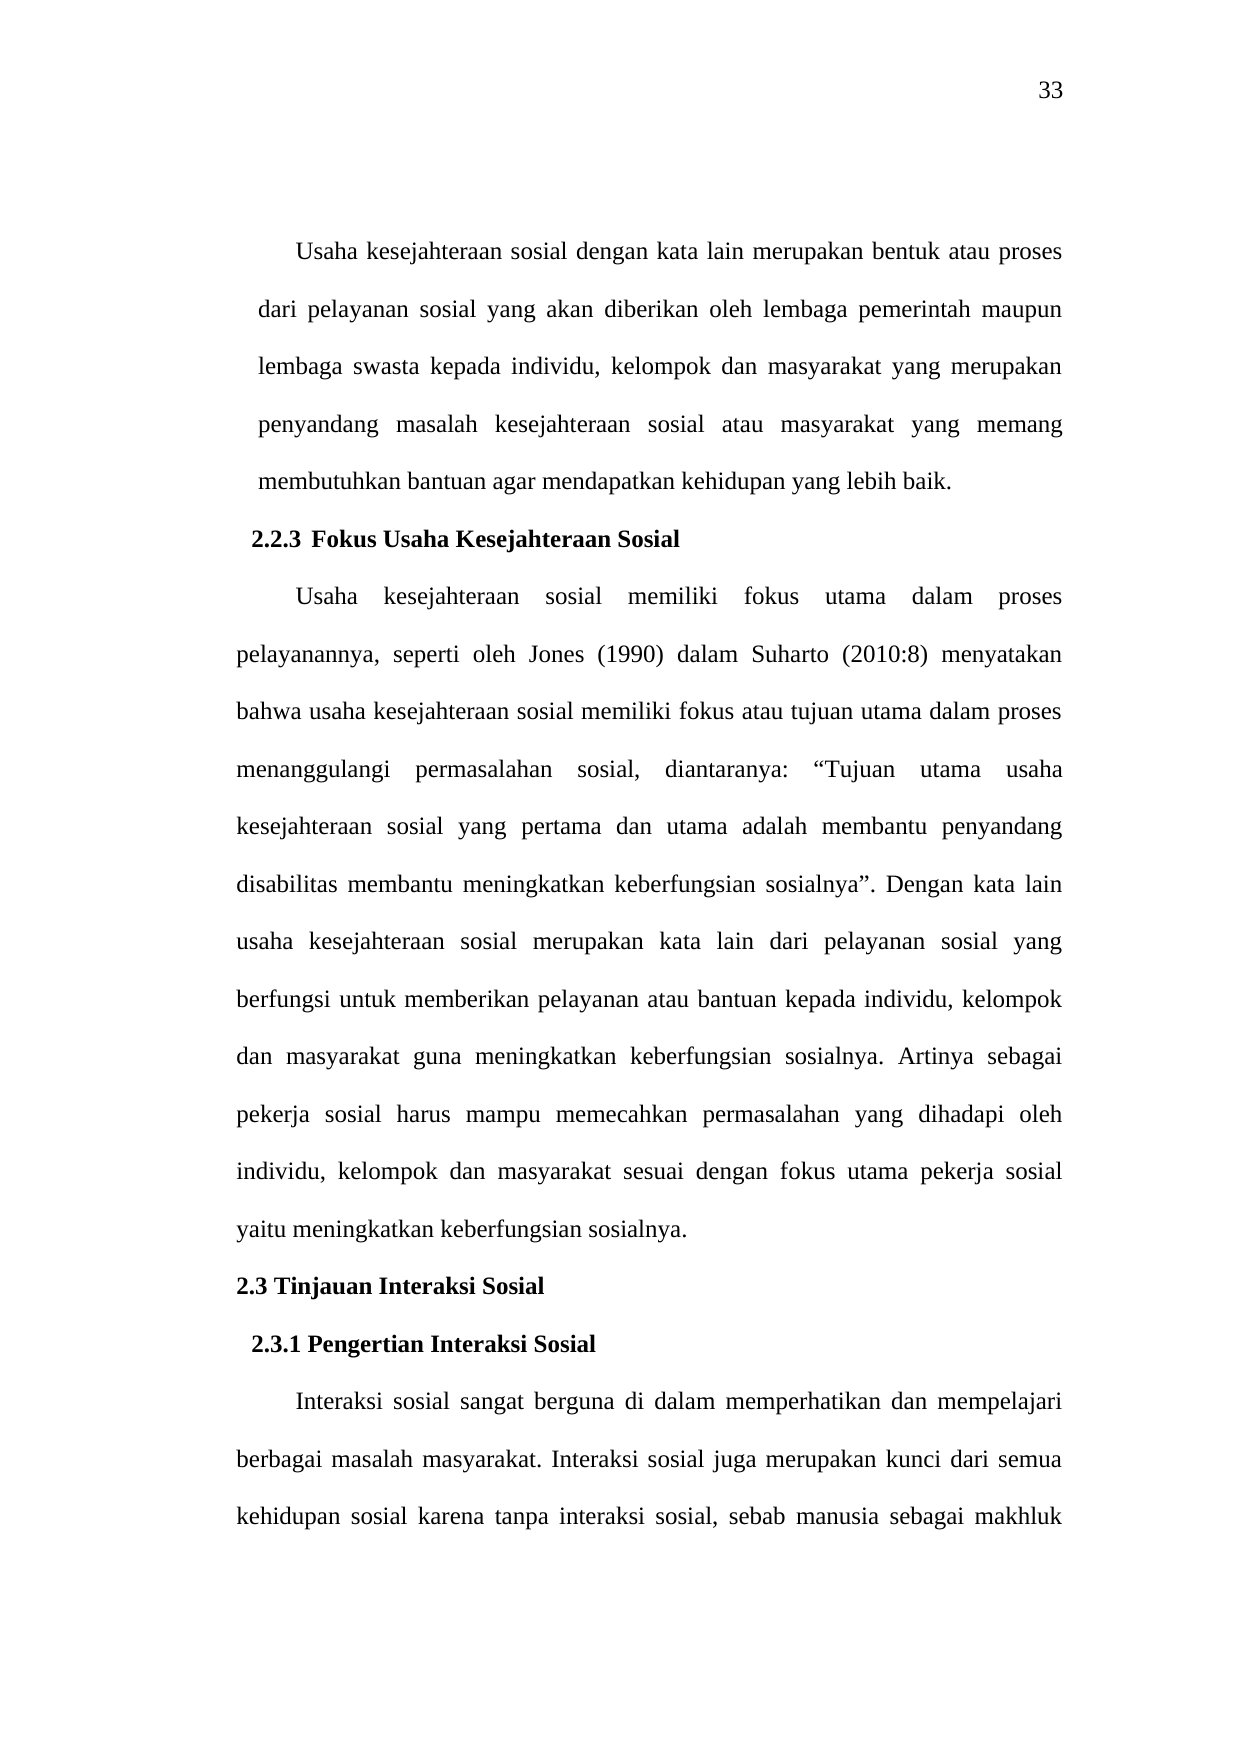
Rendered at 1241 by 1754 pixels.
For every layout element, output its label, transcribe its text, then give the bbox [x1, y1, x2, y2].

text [236, 1386, 1063, 1530]
list Fokus Usaha Kesejahteraan Sosial [251, 524, 1063, 552]
text Usaha kesejahteraan sosial memiliki fokus utama dalam proses pelayanannya, seperti oleh Jones (1990) dalam Suharto (2010:8) menyatakan bahwa usaha kesejahteraan sosial memiliki fokus atau tujuan utama dalam proses menanggulangi permasalahan sosial, diantaranya: “Tujuan utama usaha kesejahteraan sosial yang pertama dan utama adalah membantu penyandang disabilitas membantu meningkatkan keberfungsian sosialnya”. Dengan kata lain usaha kesejahteraan sosial merupakan kata lain dari pelayanan sosial yang berfungsi untuk memberikan pelayanan atau bantuan kepada individu, kelompok dan masyarakat guna meningkatkan keberfungsian sosialnya. Artinya sebagai pekerja sosial harus mampu memecahkan permasalahan yang dihadapi oleh individu, kelompok dan masyarakat sesuai dengan fokus utama pekerja sosial yaitu meningkatkan keberfungsian sosialnya. [236, 581, 1063, 1242]
text 2.3 Tinjauan Interaksi Sosial [236, 1271, 1063, 1300]
text 2.3.1 Pengertian Interaksi Sosial [251, 1329, 1063, 1357]
text Usaha kesejahteraan sosial dengan kata lain merupakan bentuk atau proses dari pelayanan sosial yang akan diberikan oleh lembaga pemerintah maupun lembaga swasta kepada individu, kelompok dan masyarakat yang merupakan penyandang masalah kesejahteraan sosial atau masyarakat yang memang membutuhkan bantuan agar mendapatkan kehidupan yang lebih baik. [258, 236, 1063, 495]
